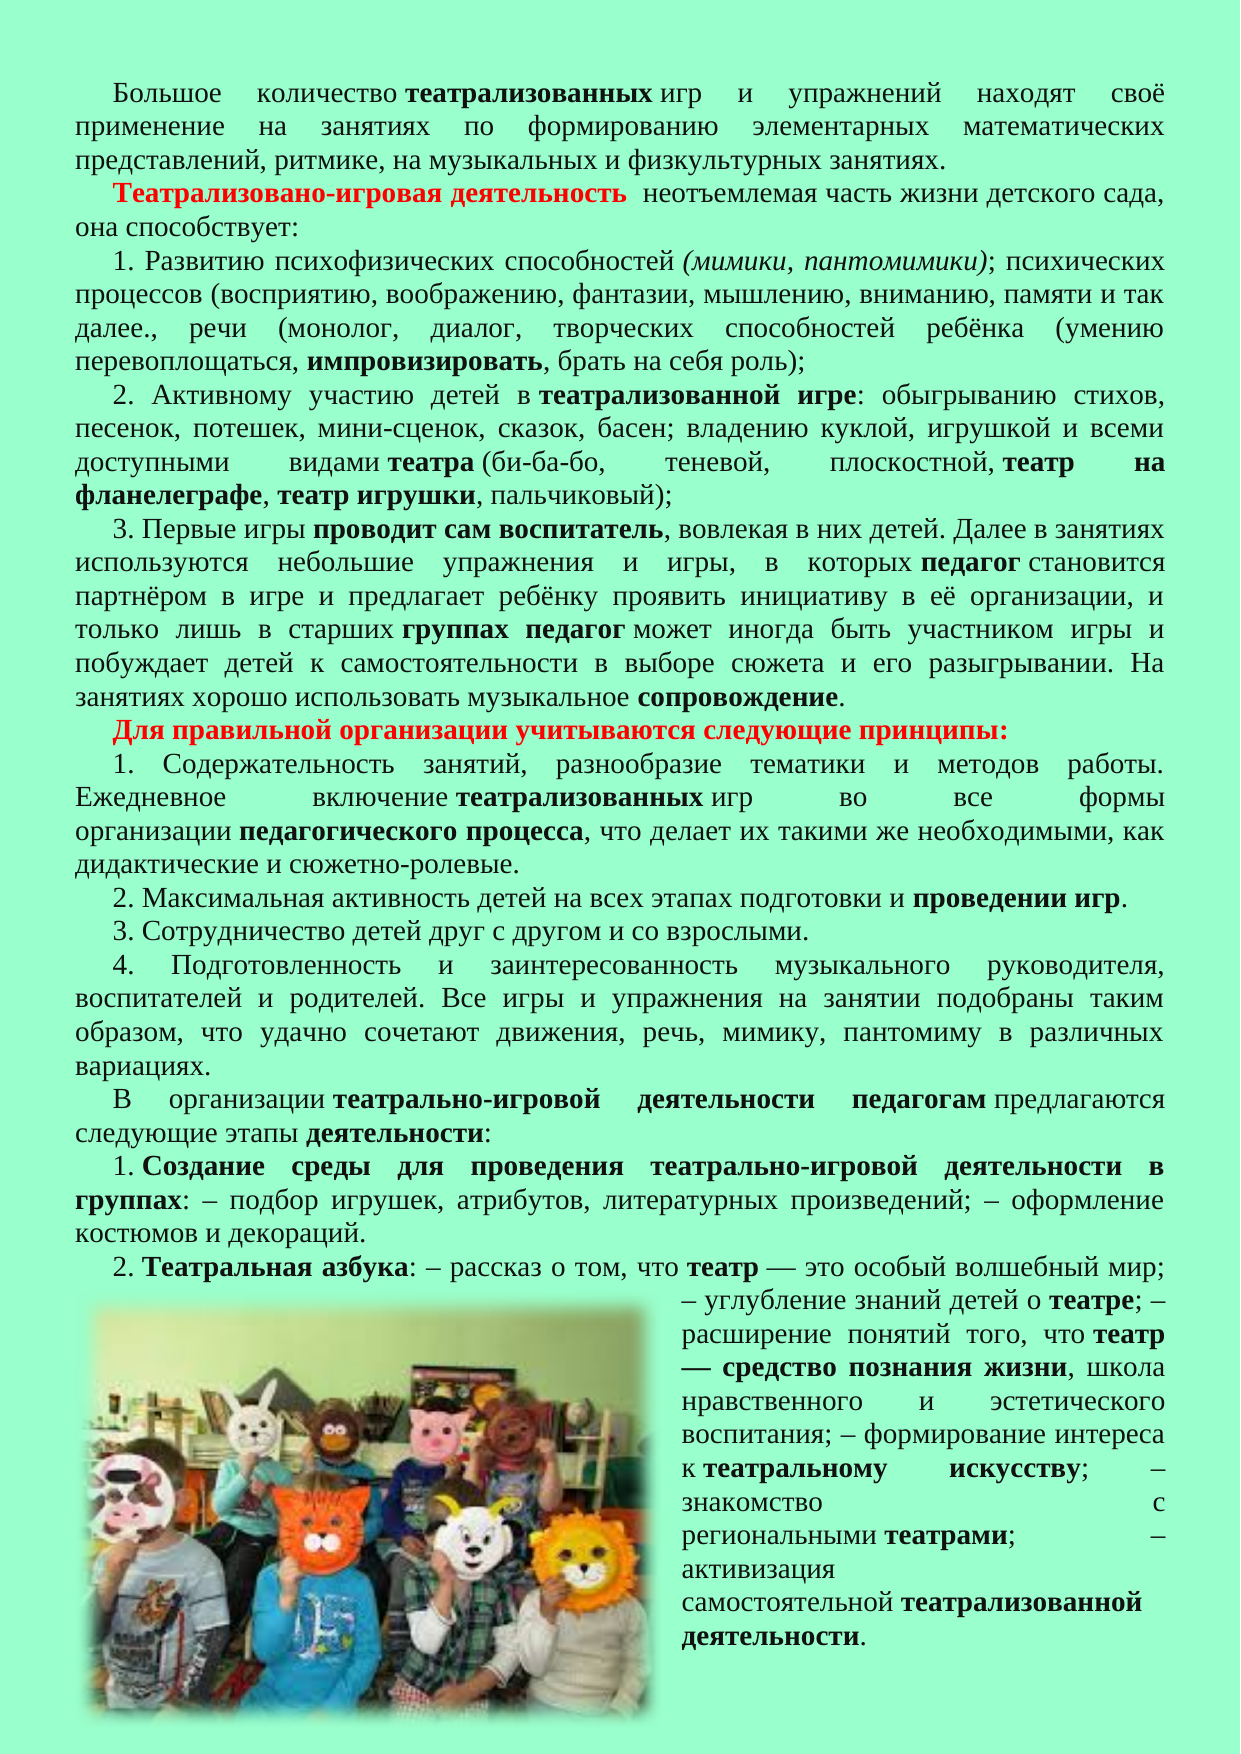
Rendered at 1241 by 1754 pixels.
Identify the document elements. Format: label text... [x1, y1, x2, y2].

text 3. Первые игры проводит сам воспитатель, вовлекая в них детей. Далее в занятиях используются небольшие упражнения и игры, в которых педагог становится партнёром в игре и предлагает ребёнку проявить инициативу в её организации, и только лишь в старших группах педагог может иногда быть участником игры и побуждает детей к самостоятельности в выборе сюжета и его разыгрывании. На занятиях хорошо использовать музыкальное сопровождение. [75, 511, 1165, 712]
text 1. Содержательность занятий, разнообразие тематики и методов работы. Ежедневное включение театрализованных игр во все формы организации педагогического процесса, что делает их такими же необходимыми, как дидактические и сюжетно-ролевые. [75, 746, 1165, 880]
text В организации театрально-игровой деятельности педагогам предлагаются следующие этапы деятельности: [75, 1081, 1165, 1148]
text Большое количество театрализованных игр и упражнений находят своё применение на занятиях по формированию элементарных математических представлений, ритмике, на музыкальных и физкультурных занятиях. [75, 75, 1165, 176]
text 4. Подготовленность и заинтересованность музыкального руководителя, воспитателей и родителей. Все игры и упражнения на занятии подобраны таким образом, что удачно сочетают движения, речь, мимику, пантомиму в различных вариациях. [75, 947, 1165, 1081]
text 1. Создание среды для проведения театрально-игровой деятельности в группах: – подбор игрушек, атрибутов, литературных произведений; – оформление костюмов и декораций. [75, 1148, 1165, 1249]
text Театрализовано-игровая деятельность неотъемлемая часть жизни детского сада, она способствует: [75, 176, 1165, 243]
text 2. Максимальная активность детей на всех этапах подготовки и проведении игр. [75, 880, 1165, 913]
text 3. Сотрудничество детей друг с другом и со взрослыми. [75, 913, 1165, 947]
picture [103, 1318, 635, 1701]
text 2. Активному участию детей в театрализованной игре: обыгрыванию стихов, песенок, потешек, мини-сценок, сказок, басен; владению куклой, игрушкой и всеми доступными видами театра (би-ба-бо, теневой, плоскостной, театр на фланелеграфе, театр игрушки, пальчиковый); [75, 377, 1165, 511]
text 1. Развитию психофизических способностей (мимики, пантомимики); психических процессов (восприятию, воображению, фантазии, мышлению, вниманию, памяти и так далее., речи (монолог, диалог, творческих способностей ребёнка (умению перевоплощаться, импровизировать, брать на себя роль); [75, 243, 1165, 377]
text Для правильной организации учитываются следующие принципы: [75, 712, 1165, 746]
